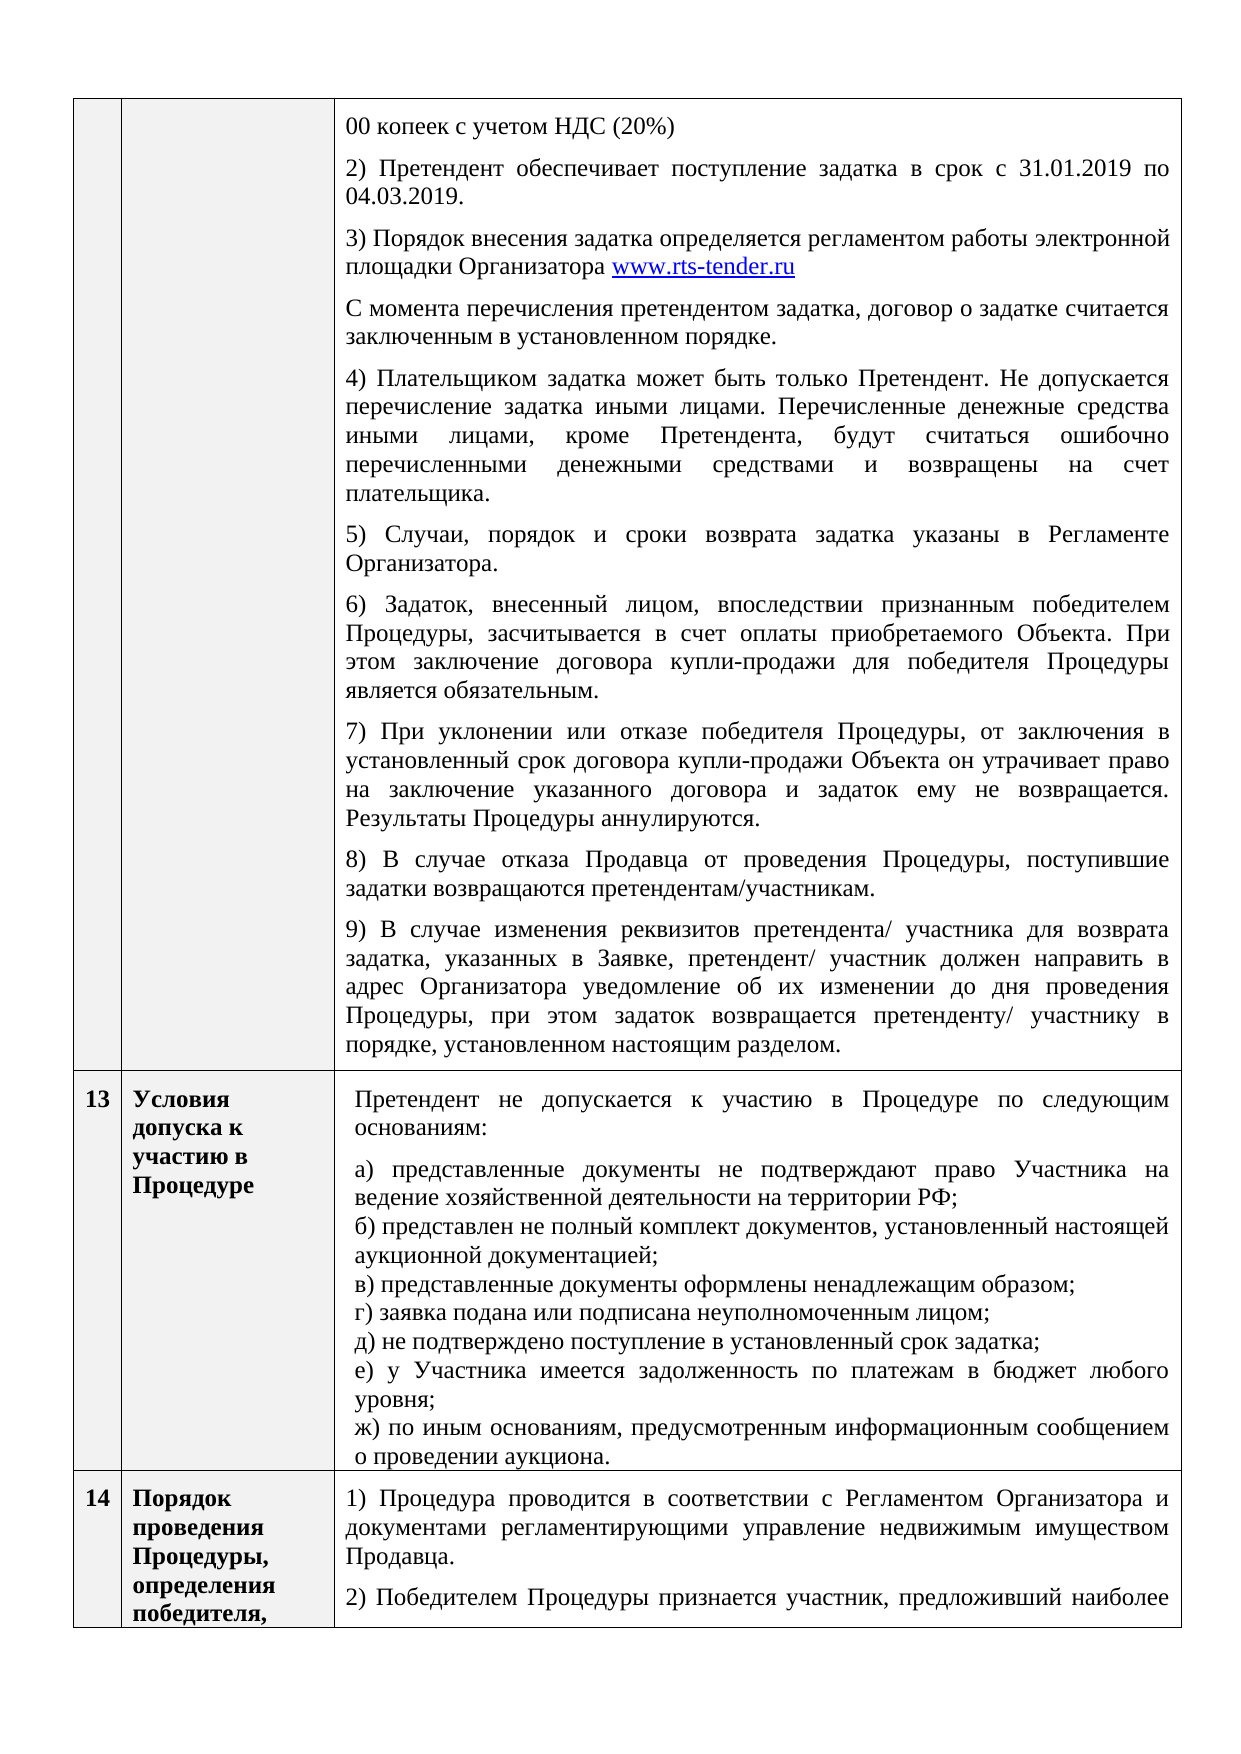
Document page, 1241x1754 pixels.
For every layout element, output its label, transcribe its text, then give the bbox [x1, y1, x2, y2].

table_cell Условия допуска к участию в Процедуре [122, 1071, 334, 1470]
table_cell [335, 1471, 1181, 1627]
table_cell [122, 1471, 334, 1627]
table_cell Претендент не допускается к участию в Процедуре по следующим основаниям: а) представленные документы не подтверждают право Участника на ведение хозяйственной деятельности на территории РФ; б) представлен не полный комплект документов, установленный настоящей аукционной документацией; в) представленные документы оформлены ненадлежащим образом; г) заявка подана или подписана неуполномоченным лицом; д) не подтверждено поступление в установленный срок задатка; е) у Участника имеется задолженность по платежам в бюджет любого уровня; ж) по иным основаниям, предусмотренным информационным сообщением о проведении аукциона. [335, 1071, 1181, 1470]
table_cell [122, 99, 334, 1070]
table_cell 13 [74, 1071, 121, 1470]
table_cell 14 [74, 1471, 121, 1627]
table_cell 12 [74, 99, 121, 1070]
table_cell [335, 99, 1181, 1070]
